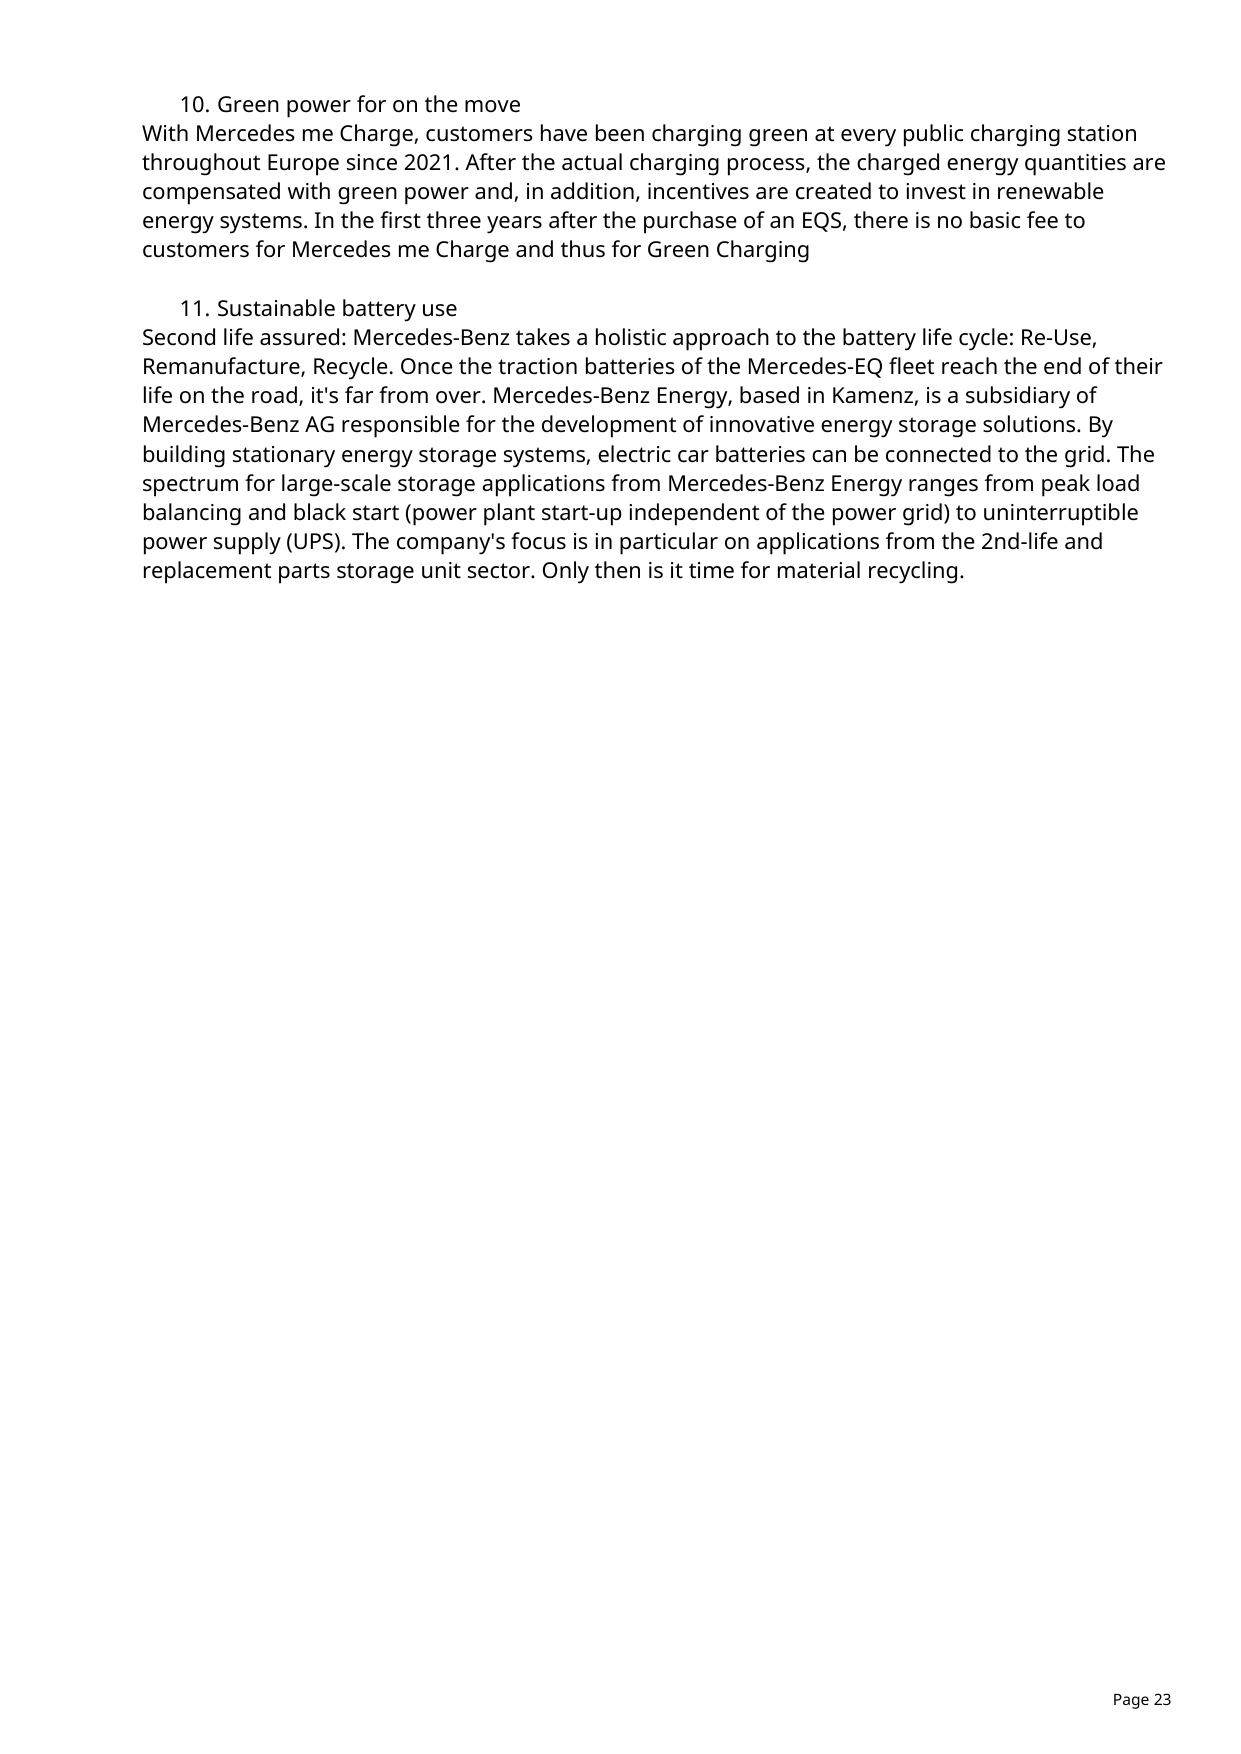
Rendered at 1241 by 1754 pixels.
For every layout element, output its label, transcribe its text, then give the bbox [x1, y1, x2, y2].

text Sustainable battery use [179, 293, 1172, 322]
text Second life assured: Mercedes-Benz takes a holistic approach to the battery life cycle: Re-Use, Remanufacture, Recycle. Once the traction batteries of the Mercedes-EQ fleet reach the end of their life on the road, it's far from over. Mercedes-Benz Energy, based in Kamenz, is a subsidiary of Mercedes-Benz AG responsible for the development of innovative energy storage solutions. By building stationary energy storage systems, electric car batteries can be connected to the grid. The spectrum for large-scale storage applications from Mercedes-Benz Energy ranges from peak load balancing and black start (power plant start-up independent of the power grid) to uninterruptible power supply (UPS). The company's focus is in particular on applications from the 2nd-life and replacement parts storage unit sector. Only then is it time for material recycling. [142, 322, 1172, 584]
text With Mercedes me Charge, customers have been charging green at every public charging station throughout Europe since 2021. After the actual charging process, the charged energy quantities are compensated with green power and, in addition, incentives are created to invest in renewable energy systems. In the first three years after the purchase of an EQS, there is no basic fee to customers for Mercedes me Charge and thus for Green Charging [142, 118, 1172, 264]
text Green power for on the move [179, 89, 1172, 118]
